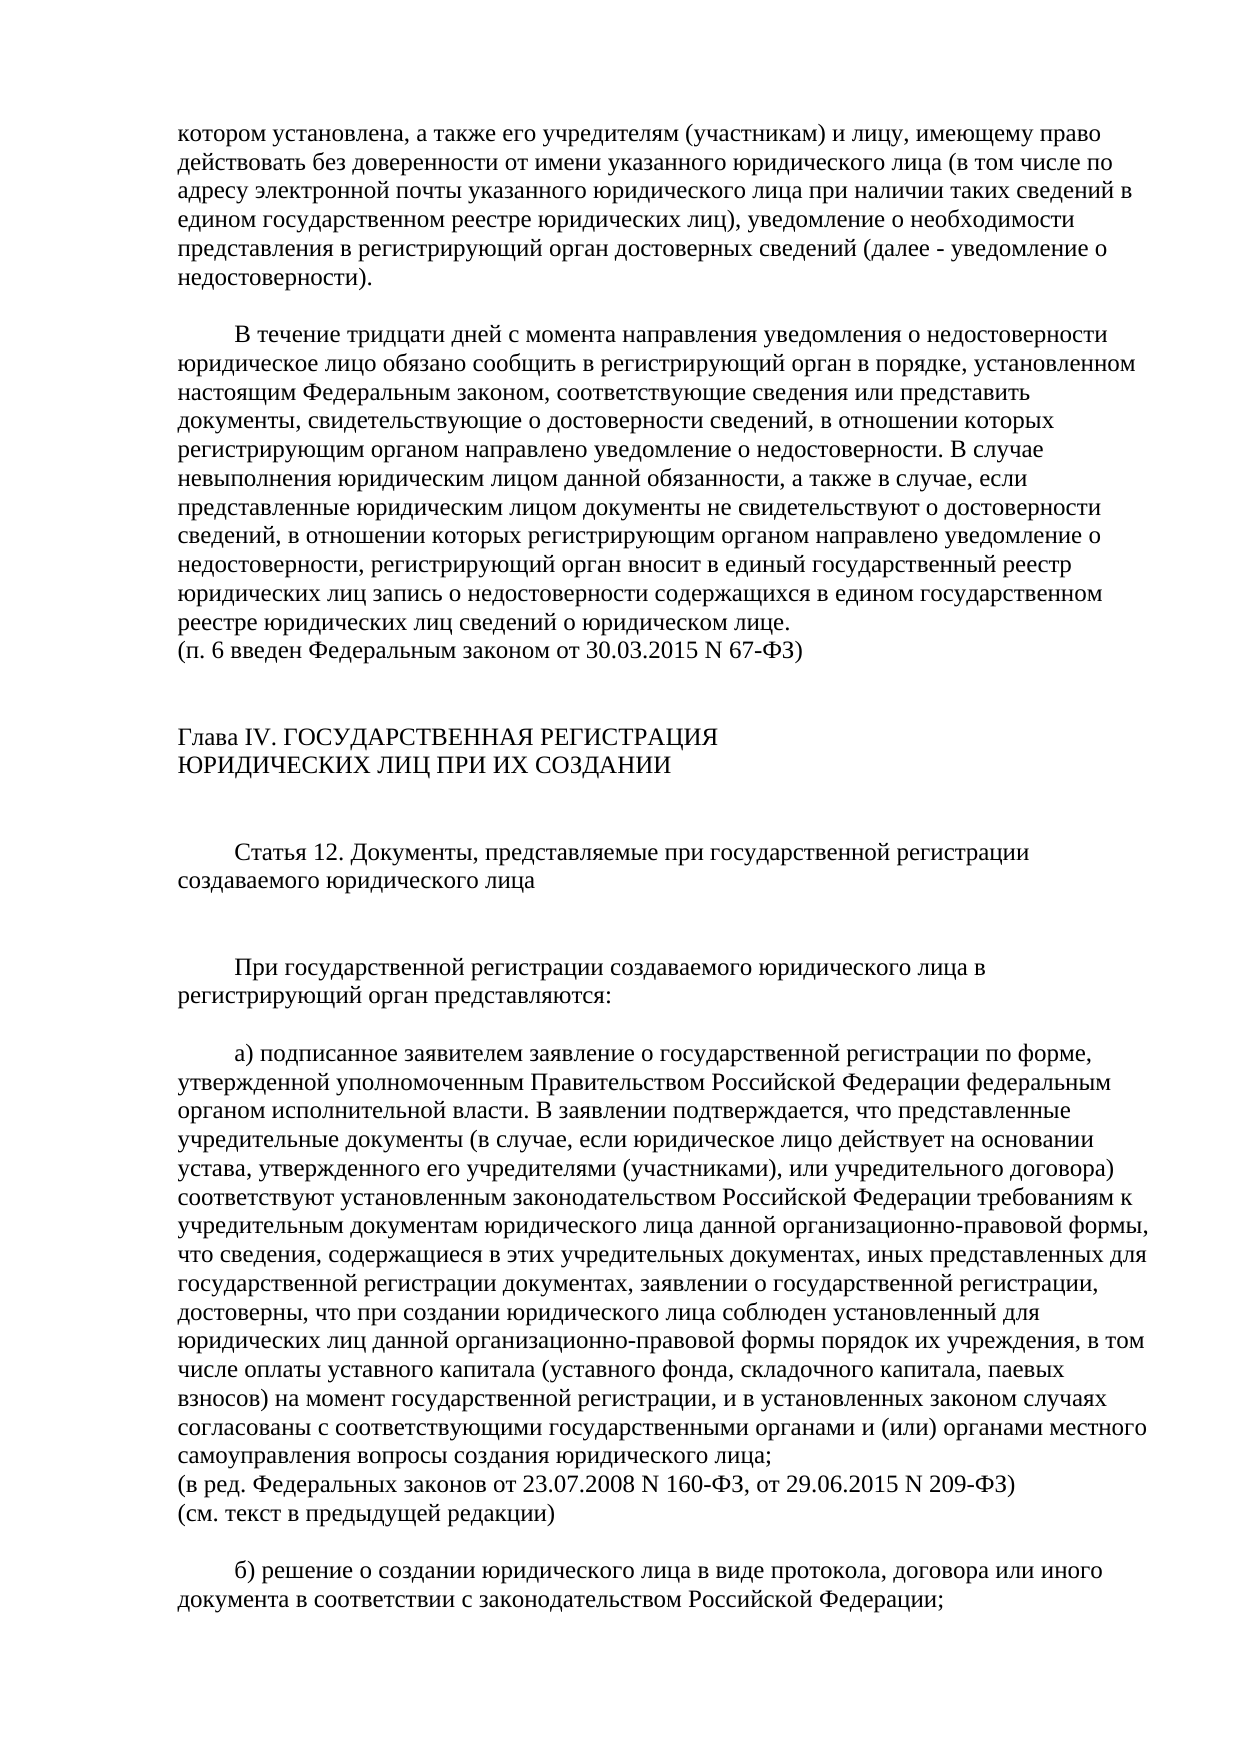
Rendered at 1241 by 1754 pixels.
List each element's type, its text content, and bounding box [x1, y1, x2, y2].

text ЮРИДИЧЕСКИХ ЛИЦ ПРИ ИХ СОЗДАНИИ [177, 751, 1152, 779]
text В течение тридцати дней с момента направления уведомления о недостоверности юридическое лицо обязано сообщить в регистрирующий орган в порядке, установленном настоящим Федеральным законом, соответствующие сведения или представить документы, свидетельствующие о достоверности сведений, в отношении которых регистрирующим органом направлено уведомление о недостоверности. В случае невыполнения юридическим лицом данной обязанности, а также в случае, если представленные юридическим лицом документы не свидетельствуют о достоверности сведений, в отношении которых регистрирующим органом направлено уведомление о недостоверности, регистрирующий орган вносит в единый государственный реестр юридических лиц запись о недостоверности содержащихся в едином государственном реестре юридических лиц сведений о юридическом лице. [177, 319, 1152, 636]
text (п. 6 введен Федеральным законом от 30.03.2015 N 67-ФЗ) [177, 636, 1152, 664]
text При государственной регистрации создаваемого юридического лица в регистрирующий орган представляются: [177, 952, 1152, 1009]
text Статья 12. Документы, представляемые при государственной регистрации создаваемого юридического лица [177, 837, 1152, 894]
text (в ред. Федеральных законов от 23.07.2008 N 160-ФЗ, от 29.06.2015 N 209-ФЗ) [177, 1469, 1152, 1498]
text Глава IV. ГОСУДАРСТВЕННАЯ РЕГИСТРАЦИЯ [177, 722, 1152, 751]
text а) подписанное заявителем заявление о государственной регистрации по форме, утвержденной уполномоченным Правительством Российской Федерации федеральным органом исполнительной власти. В заявлении подтверждается, что представленные учредительные документы (в случае, если юридическое лицо действует на основании устава, утвержденного его учредителями (участниками), или учредительного договора) соответствуют установленным законодательством Российской Федерации требованиям к учредительным документам юридического лица данной организационно-правовой формы, что сведения, содержащиеся в этих учредительных документах, иных представленных для государственной регистрации документах, заявлении о государственной регистрации, достоверны, что при создании юридического лица соблюден установленный для юридических лиц данной организационно-правовой формы порядок их учреждения, в том числе оплаты уставного капитала (уставного фонда, складочного капитала, паевых взносов) на момент государственной регистрации, и в установленных законом случаях согласованы с соответствующими государственными органами и (или) органами местного самоуправления вопросы создания юридического лица; [177, 1038, 1152, 1469]
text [177, 118, 1152, 291]
text б) решение о создании юридического лица в виде протокола, договора или иного документа в соответствии с законодательством Российской Федерации; [177, 1556, 1152, 1613]
text (см. текст в предыдущей редакции) [177, 1498, 1152, 1527]
